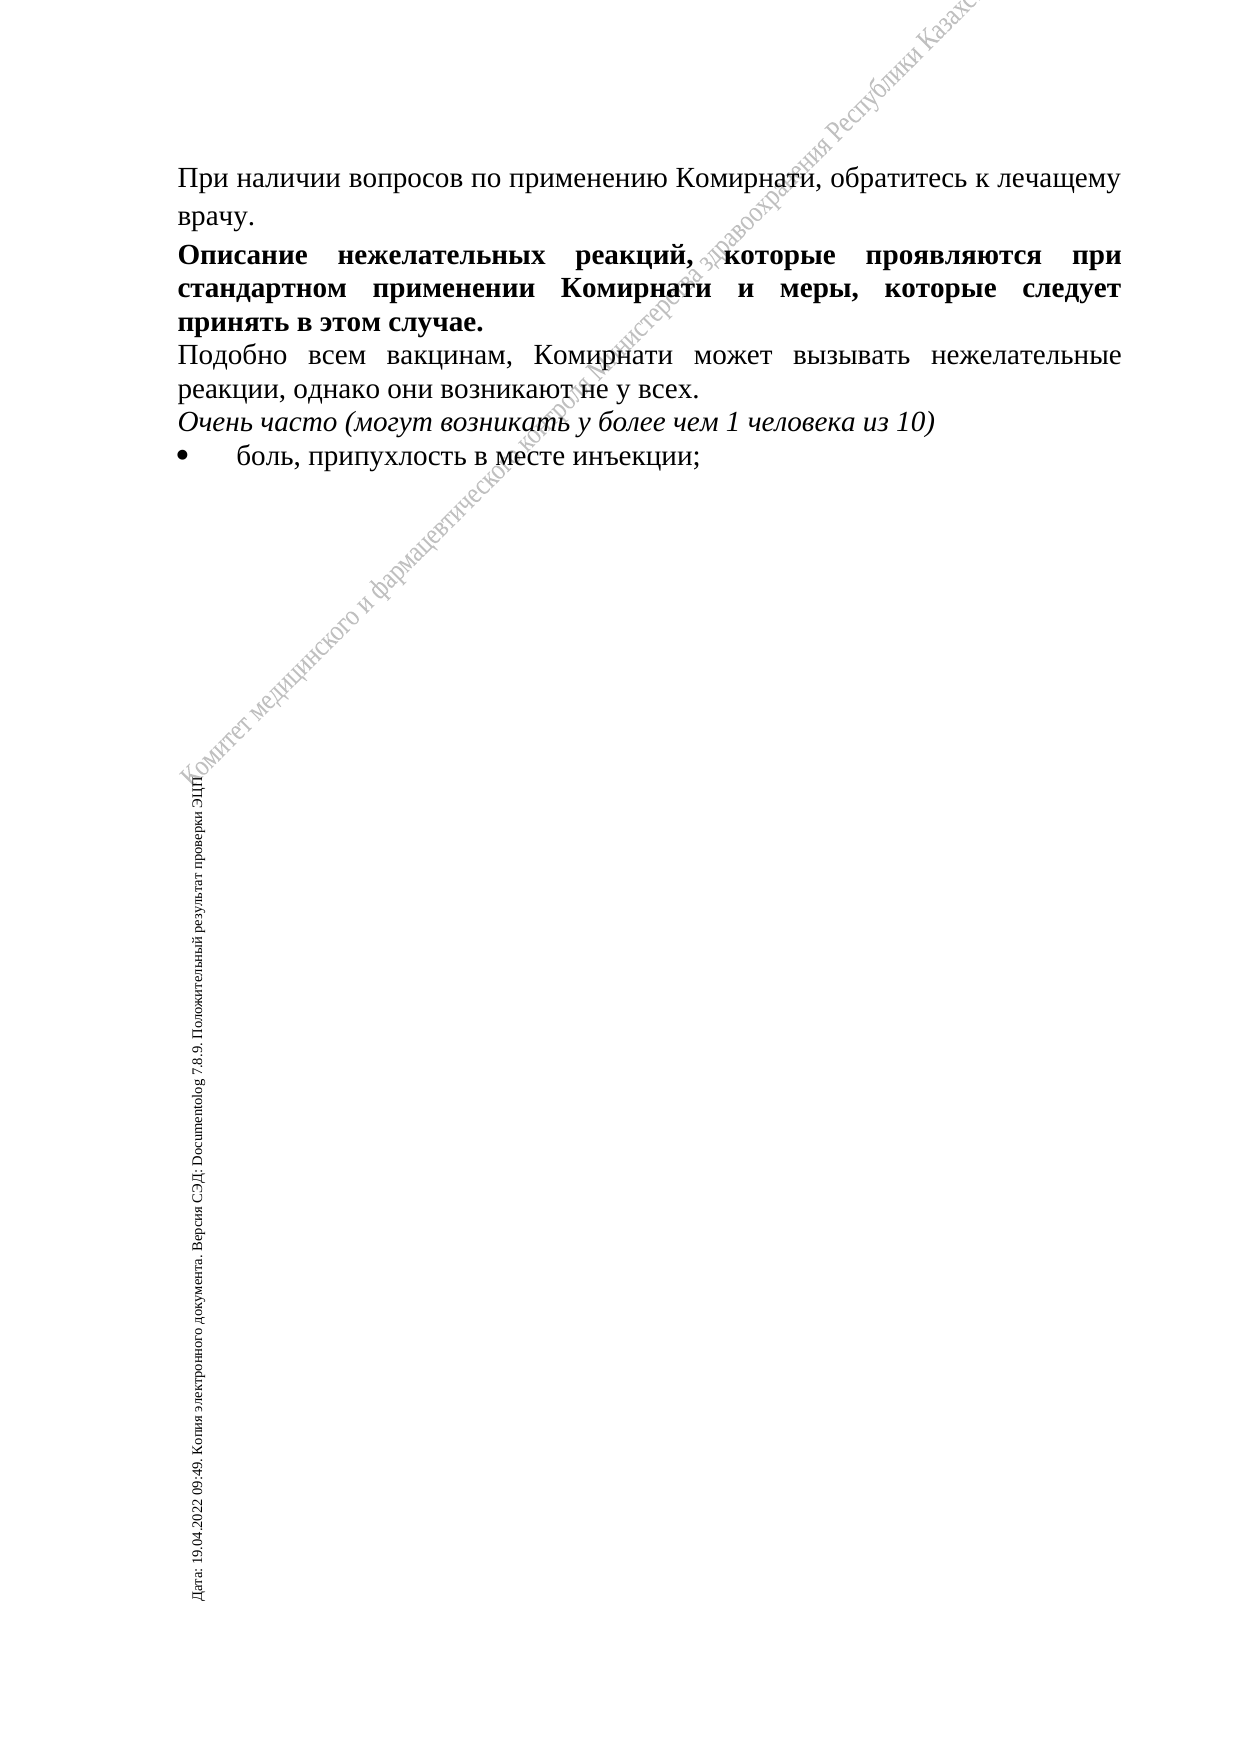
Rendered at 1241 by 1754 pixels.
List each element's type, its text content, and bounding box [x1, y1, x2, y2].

text Описание нежелательных реакций, которые проявляются при стандартном применении Комирнати и меры, которые следует принять в этом случае. [177, 237, 1122, 337]
list боль, припухлость в месте инъекции; [177, 438, 1122, 472]
list При наличии вопросов по применению Комирнати, обратитесь к лечащему врачу. [177, 160, 1122, 232]
text Подобно всем вакцинам, Комирнати может вызывать нежелательные реакции, однако они возникают не у всех. [177, 337, 1122, 404]
text Очень часто (могут возникать у более чем 1 человека из 10) [177, 404, 1122, 438]
